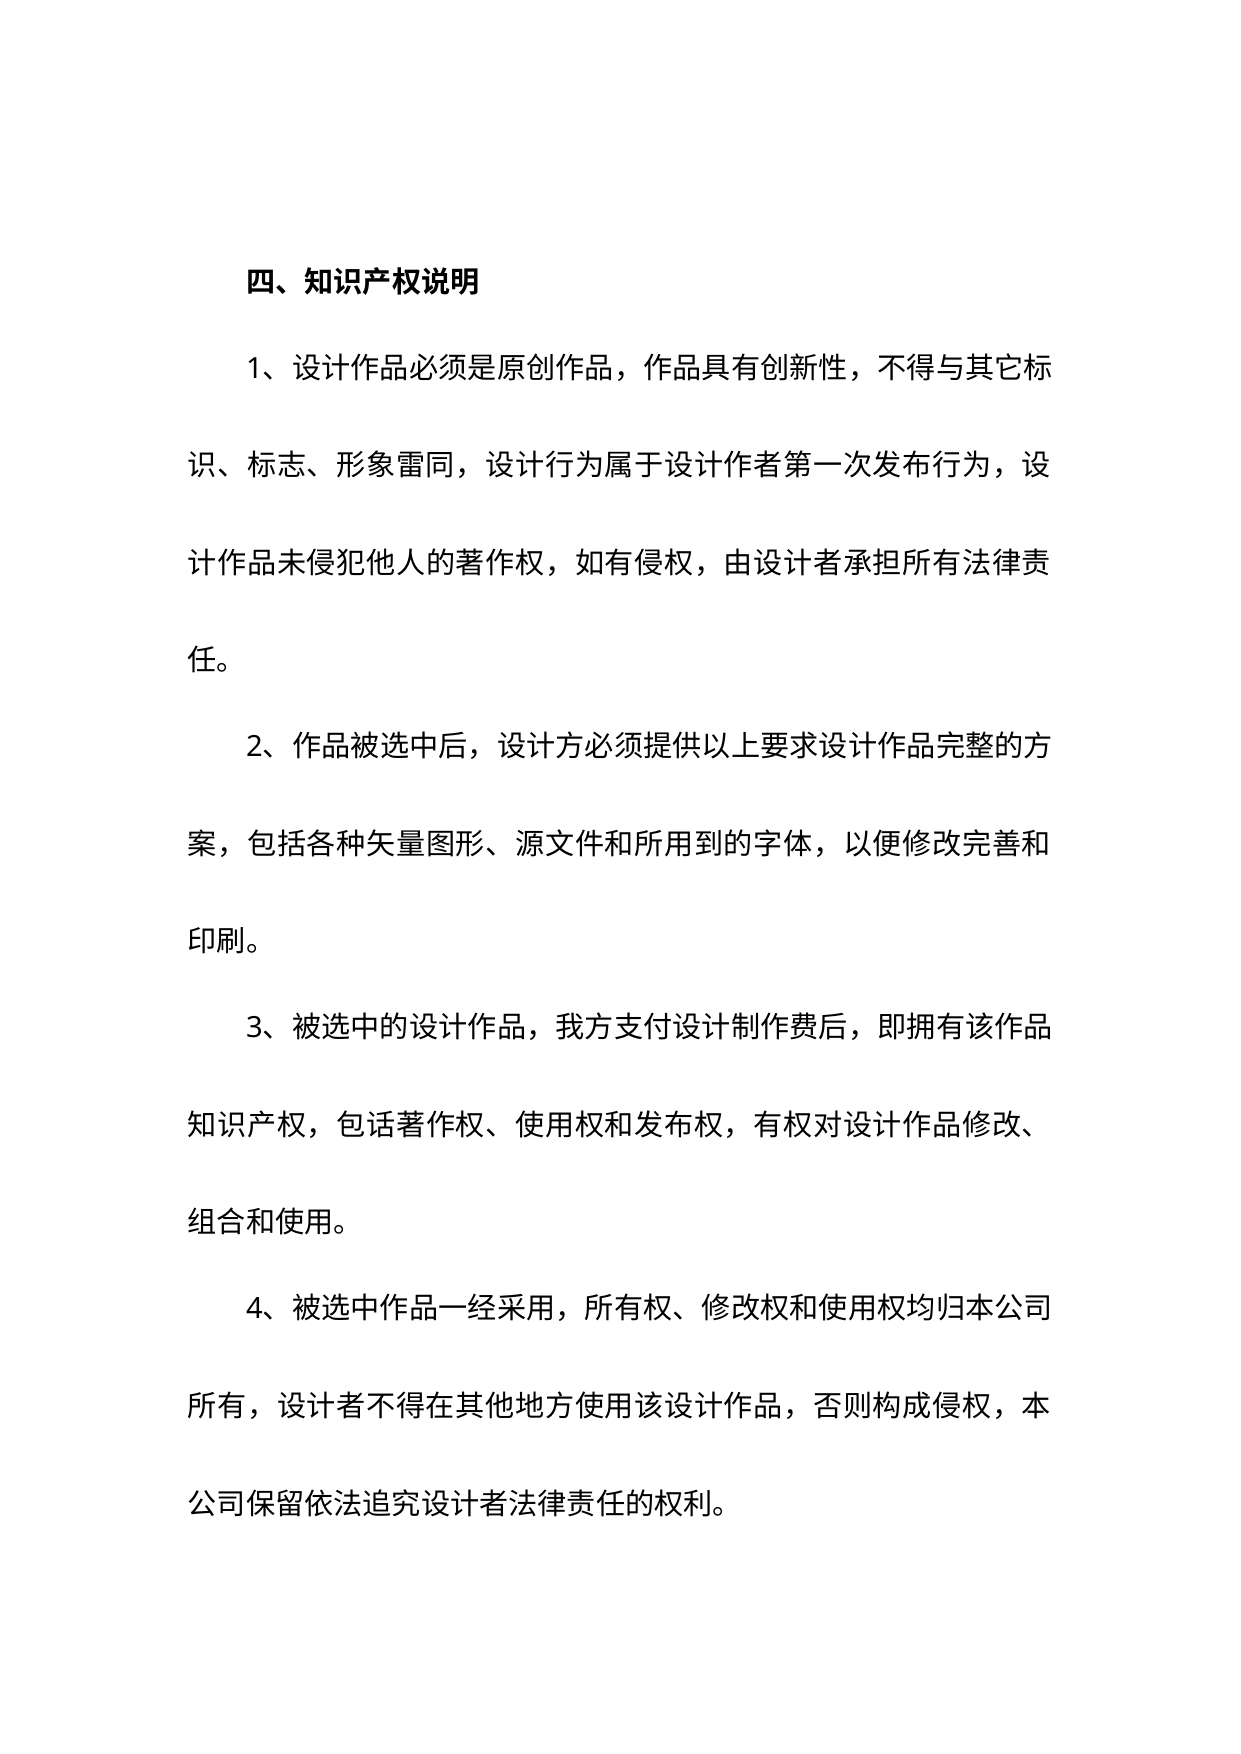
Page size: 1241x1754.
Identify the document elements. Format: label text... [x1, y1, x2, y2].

text 四、知识产权说明 [187, 247, 1053, 312]
text 1、设计作品必须是原创作品，作品具有创新性，不得与其它标识、标志、形象雷同，设计行为属于设计作者第一次发布行为，设计作品未侵犯他人的著作权，如有侵权，由设计者承担所有法律责任。 [187, 333, 1053, 690]
text 2、作品被选中后，设计方必须提供以上要求设计作品完整的方案，包括各种矢量图形、源文件和所用到的字体，以便修改完善和印刷。 [187, 712, 1053, 972]
text 4、被选中作品一经采用，所有权、修改权和使用权均归本公司所有，设计者不得在其他地方使用该设计作品，否则构成侵权，本公司保留依法追究设计者法律责任的权利。 [187, 1274, 1053, 1534]
text 3、被选中的设计作品，我方支付设计制作费后，即拥有该作品知识产权，包话著作权、使用权和发布权，有权对设计作品修改、组合和使用。 [187, 993, 1053, 1253]
